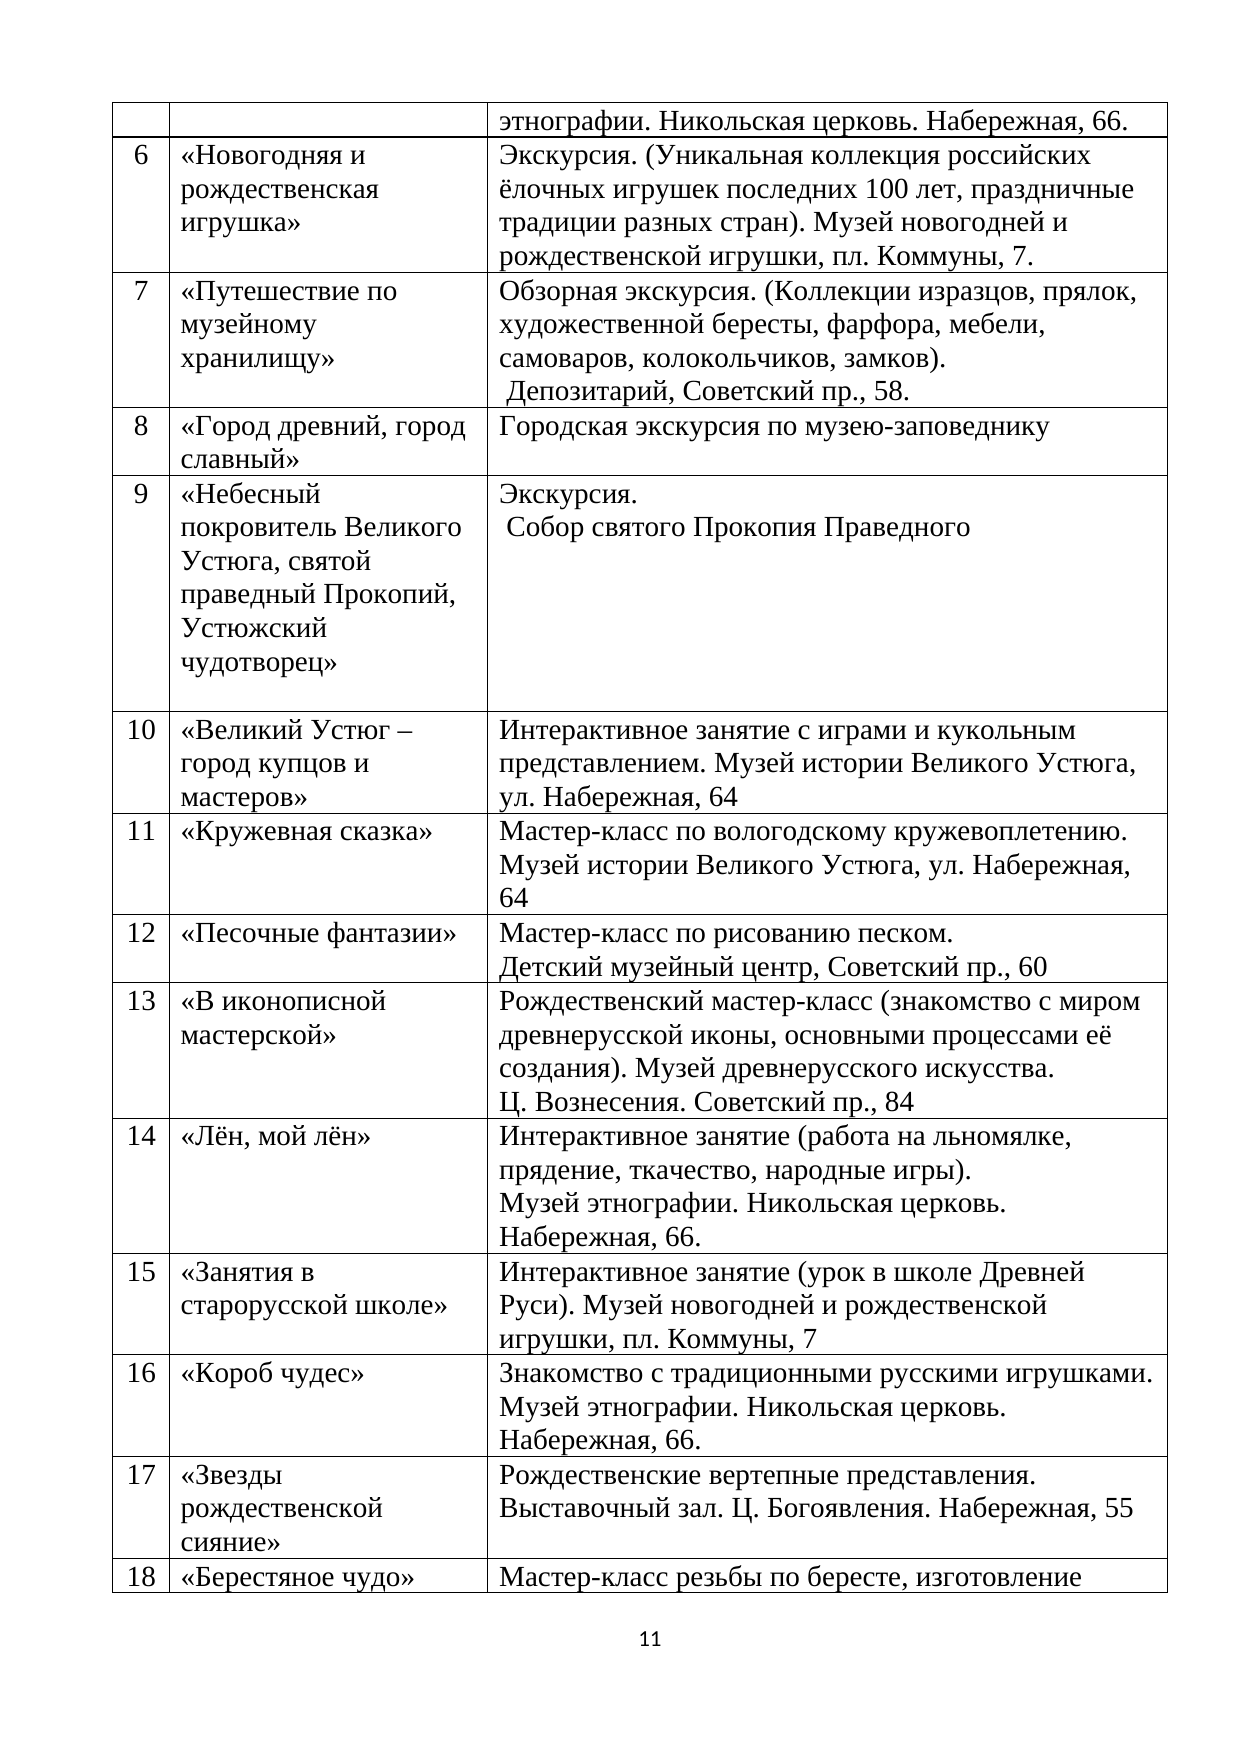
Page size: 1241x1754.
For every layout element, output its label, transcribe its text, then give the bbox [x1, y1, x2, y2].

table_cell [488, 1559, 1167, 1592]
table_cell «Кружевная сказка» [170, 814, 487, 914]
table_cell 16 [113, 1355, 169, 1456]
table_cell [488, 103, 1167, 136]
table_cell Рождественские вертепные представления. Выставочный зал. Ц. Богоявления. Набережная, 55 [488, 1457, 1167, 1558]
table_cell «Песочные фантазии» [170, 915, 487, 982]
table_cell Рождественский мастер-класс (знакомство с миром древнерусской иконы, основными процессами её создания). Музей древнерусского искусства. Ц. Вознесения. Советский пр., 84 [488, 983, 1167, 1117]
table_cell 5 [113, 103, 169, 136]
table_cell 12 [113, 915, 169, 982]
table_cell «Новогодняя и рождественская игрушка» [170, 138, 487, 272]
table_cell 18 [113, 1559, 169, 1592]
table_cell Обзорная экскурсия. (Коллекции изразцов, прялок, художественной бересты, фарфора, мебели, самоваров, колокольчиков, замков). Депозитарий, Советский пр., 58. [488, 273, 1167, 407]
table_cell 7 [113, 273, 169, 407]
table_cell «Лён, мой лён» [170, 1119, 487, 1253]
table_cell 8 [113, 408, 169, 475]
table_cell Экскурсия. Собор святого Прокопия Праведного [488, 476, 1167, 711]
table_cell Городская экскурсия по музею-заповеднику [488, 408, 1167, 475]
table_cell «Занятия в старорусской школе» [170, 1254, 487, 1354]
table_cell Интерактивное занятие с играми и кукольным представлением. Музей истории Великого Устюга, ул. Набережная, 64 [488, 712, 1167, 812]
table_cell 9 [113, 476, 169, 711]
table_cell «В иконописной мастерской» [170, 983, 487, 1117]
table_cell «Великий Устюг – город купцов и мастеров» [170, 712, 487, 812]
table_cell 17 [113, 1457, 169, 1558]
table_cell «Небесный покровитель Великого Устюга, святой праведный Прокопий, Устюжский чудотворец» [170, 476, 487, 711]
table_cell Экскурсия. (Уникальная коллекция российских ёлочных игрушек последних 100 лет, праздничные традиции разных стран). Музей новогодней и рождественской игрушки, пл. Коммуны, 7. [488, 138, 1167, 272]
table_cell Знакомство с традиционными русскими игрушками. Музей этнографии. Никольская церковь. Набережная, 66. [488, 1355, 1167, 1456]
table_cell 11 [113, 814, 169, 914]
table_cell «Город древний, город славный» [170, 408, 487, 475]
table_cell 6 [113, 138, 169, 272]
table_cell «Звезды рождественской сияние» [170, 1457, 487, 1558]
table_cell 10 [113, 712, 169, 812]
table_cell 14 [113, 1119, 169, 1253]
table_cell «Путешествие по музейному хранилищу» [170, 273, 487, 407]
table_cell Интерактивное занятие (урок в школе Древней Руси). Музей новогодней и рождественской игрушки, пл. Коммуны, 7 [488, 1254, 1167, 1354]
table_cell Интерактивное занятие (работа на льномялке, прядение, ткачество, народные игры). Музей этнографии. Никольская церковь. Набережная, 66. [488, 1119, 1167, 1253]
table_cell «Короб чудес» [170, 1355, 487, 1456]
table_cell 13 [113, 983, 169, 1117]
table_cell 15 [113, 1254, 169, 1354]
table_cell «Берестяное чудо» [170, 1559, 487, 1592]
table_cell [170, 103, 487, 136]
table_cell Мастер-класс по вологодскому кружевоплетению. Музей истории Великого Устюга, ул. Набережная, 64 [488, 814, 1167, 914]
table_cell Мастер-класс по рисованию песком. Детский музейный центр, Советский пр., 60 [488, 915, 1167, 982]
